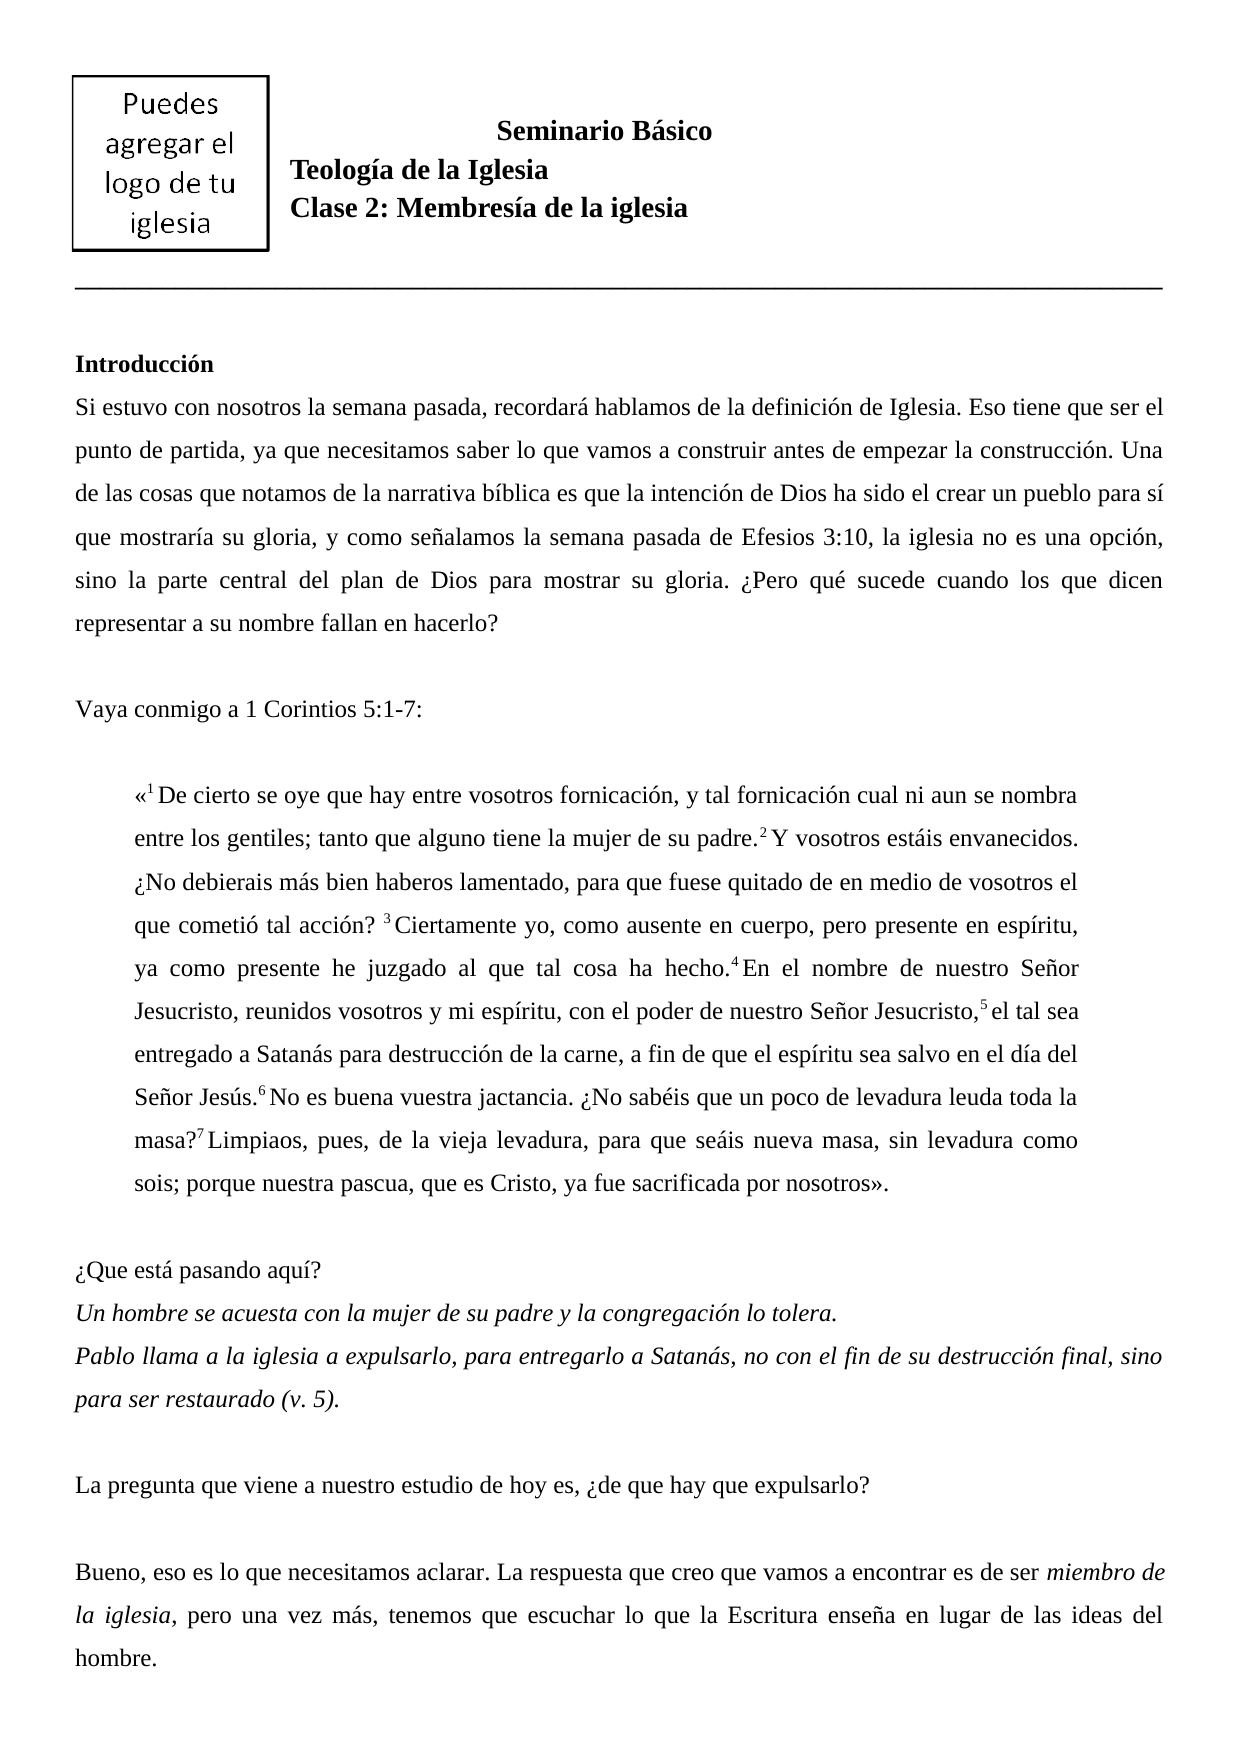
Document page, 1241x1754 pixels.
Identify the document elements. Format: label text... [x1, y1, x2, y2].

text Vaya conmigo a 1 Corintios 5:1-7: [75, 694, 1165, 723]
text Clase 2: Membresía de la iglesia [271, 191, 1165, 224]
text La pregunta que viene a nuestro estudio de hoy es, ¿de que hay que expulsarlo? [75, 1470, 1165, 1499]
text Un hombre se acuesta con la mujer de su padre y la congregación lo tolera. [75, 1298, 1165, 1327]
picture [71, 75, 271, 251]
text Seminario Básico [282, 113, 1165, 147]
text «1 De cierto se oye que hay entre vosotros fornicación, y tal fornicación cual ni aun se nombra entre los gentiles; tanto que alguno tiene la mujer de su padre.2 Y vosotros estáis envanecidos. ¿No debierais más bien haberos lamentado, para que fuese quitado de en medio de vosotros el que cometió tal acción? 3 Ciertamente yo, como ausente en cuerpo, pero presente en espíritu, ya como presente he juzgado al que tal cosa ha hecho.4 En el nombre de nuestro Señor Jesucristo, reunidos vosotros y mi espíritu, con el poder de nuestro Señor Jesucristo,5 el tal sea entregado a Satanás para destrucción de la carne, a fin de que el espíritu sea salvo en el día del Señor Jesús.6 No es buena vuestra jactancia. ¿No sabéis que un poco de levadura leuda toda la masa?7 Limpiaos, pues, de la vieja levadura, para que seáis nueva masa, sin levadura como sois; porque nuestra pascua, que es Cristo, ya fue sacrificada por nosotros». [134, 780, 1079, 1197]
text Teología de la Iglesia [271, 152, 1165, 186]
text Si estuvo con nosotros la semana pasada, recordará hablamos de la definición de Iglesia. Eso tiene que ser el punto de partida, ya que necesitamos saber lo que vamos a construir antes de empezar la construcción. Una de las cosas que notamos de la narrativa bíblica es que la intención de Dios ha sido el crear un pueblo para sí que mostraría su gloria, y como señalamos la semana pasada de Efesios 3:10, la iglesia no es una opción, sino la parte central del plan de Dios para mostrar su gloria. ¿Pero qué sucede cuando los que dicen representar a su nombre fallan en hacerlo? [75, 392, 1165, 637]
text Bueno, eso es lo que necesitamos aclarar. La respuesta que creo que vamos a encontrar es de ser miembro de la iglesia, pero una vez más, tenemos que escuchar lo que la Escritura enseña en lugar de las ideas del hombre. [75, 1557, 1165, 1672]
text ¿Que está pasando aquí? [75, 1255, 1165, 1283]
text _______________________________________________________________________________________ [75, 229, 1165, 292]
text Pablo llama a la iglesia a expulsarlo, para entregarlo a Satanás, no con el fin de su destrucción final, sino para ser restaurado (v. 5). [75, 1341, 1165, 1413]
text Introducción [75, 349, 1165, 378]
